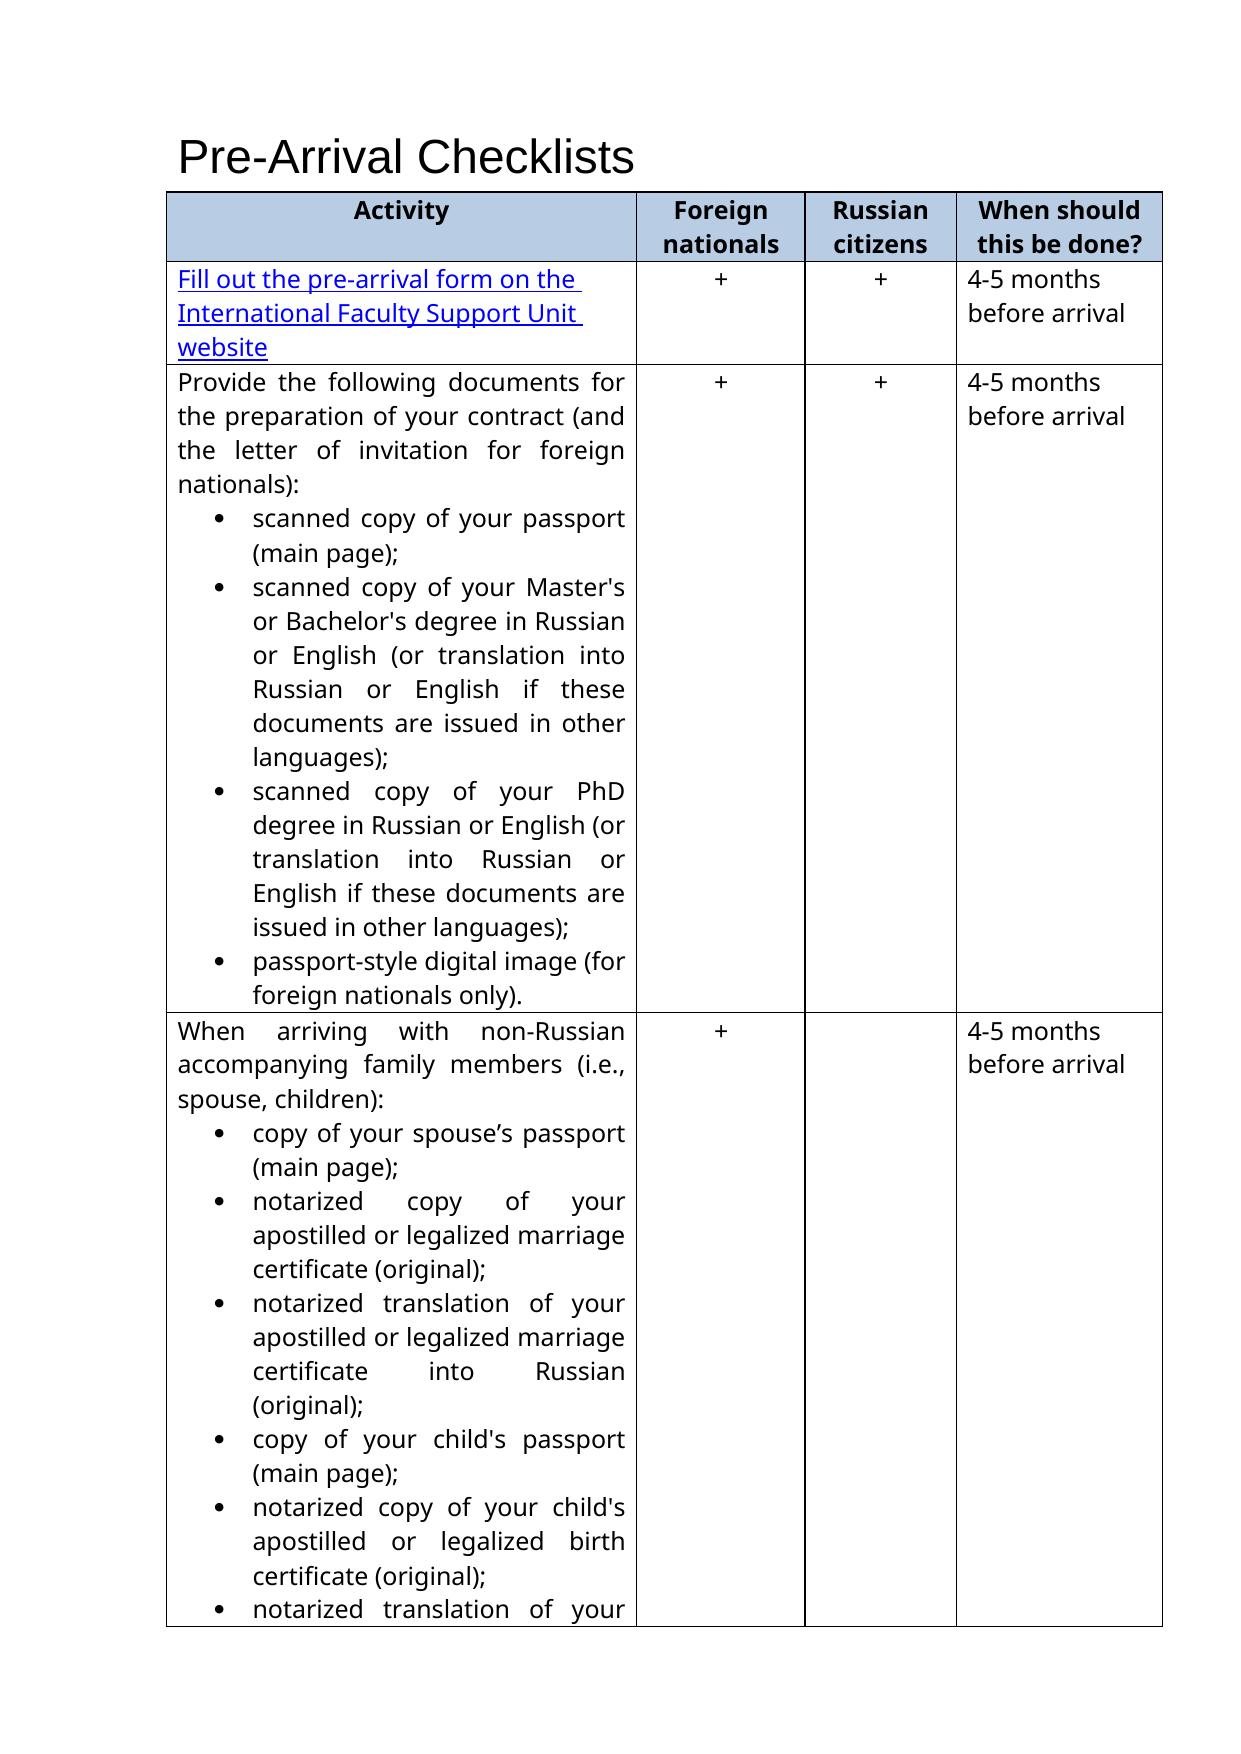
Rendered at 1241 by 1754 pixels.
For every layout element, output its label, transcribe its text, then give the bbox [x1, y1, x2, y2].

table_cell Fill out the pre-arrival form on the International Faculty Support Unit website [167, 262, 636, 364]
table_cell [167, 1013, 636, 1626]
table_cell Provide the following documents for the preparation of your contract (and the letter of invitation for foreign nationals): scanned copy of your passport (main page); scanned copy of your Master's or Bachelor's degree in Russian or English (or translation into Russian or English if these documents are issued in other languages); scanned copy of your PhD degree in Russian or English (or translation into Russian or English if these documents are issued in other languages); passport-style digital image (for foreign nationals only). [167, 365, 636, 1012]
table_cell [806, 1013, 956, 1626]
table_header Russian citizens [806, 193, 956, 261]
table_cell + [637, 365, 804, 1012]
table_cell + [806, 365, 956, 1012]
table_cell 4-5 months before arrival [957, 262, 1162, 364]
table_cell 4-5 months before arrival [957, 365, 1162, 1012]
table_cell + [637, 1013, 804, 1626]
table_header When should this be done? [957, 193, 1162, 261]
table_cell + [637, 262, 804, 364]
subtitle Pre-Arrival Checklists [177, 128, 1152, 183]
table_cell 4-5 months before arrival [957, 1013, 1162, 1626]
table_cell + [806, 262, 956, 364]
table_header Activity [167, 193, 636, 261]
table_header Foreign nationals [637, 193, 804, 261]
